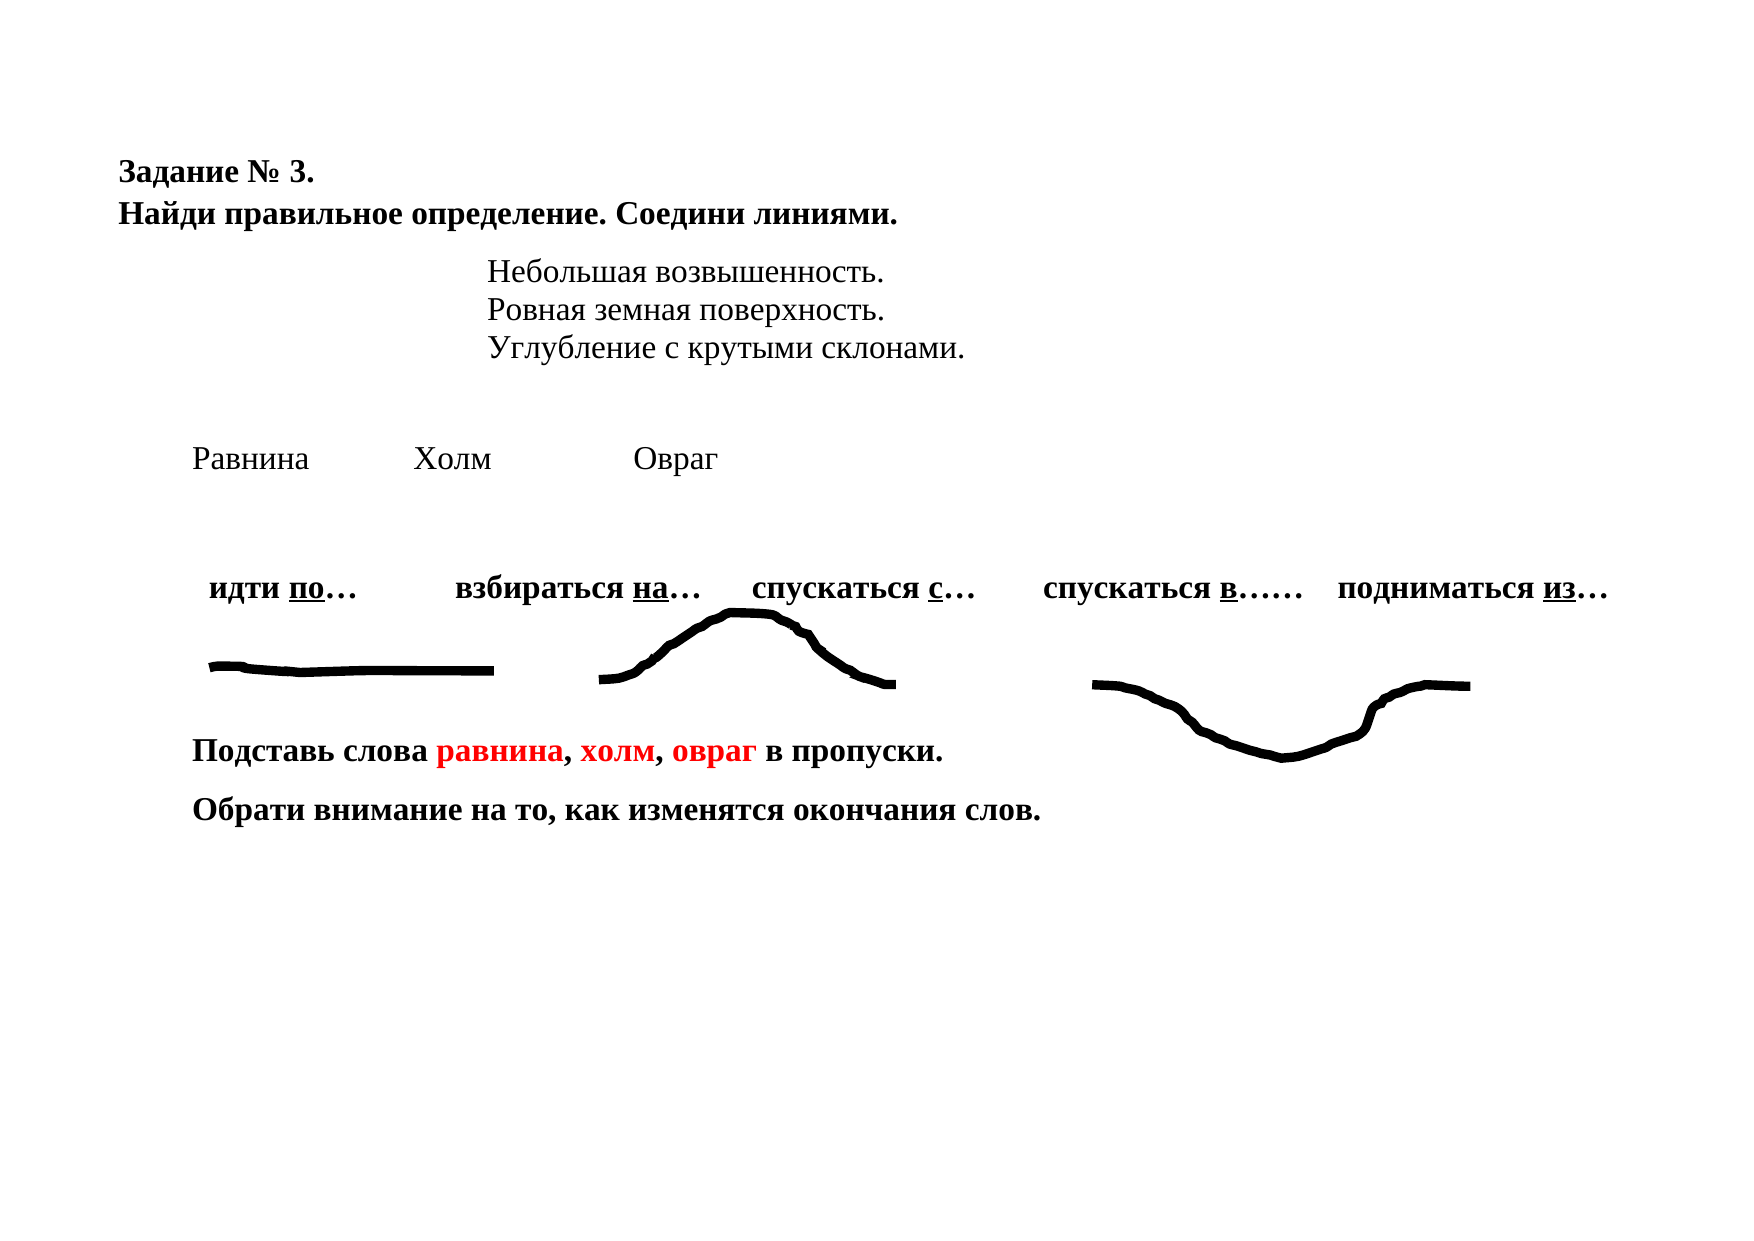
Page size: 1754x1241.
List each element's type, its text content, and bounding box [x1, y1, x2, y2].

list Найди правильное определение. Соедини линиями. [118, 193, 1636, 231]
text Углубление с крутыми склонами. [413, 328, 1636, 366]
text Ровная земная поверхность. [118, 289, 1636, 328]
text Небольшая возвышенность. [118, 251, 1636, 289]
text Подставь слова равнина, холм, овраг в пропуски. [118, 731, 1636, 769]
list Задание № 3. [118, 152, 1636, 190]
text Равнина Холм Овраг [118, 439, 1636, 477]
text Обрати внимание на то, как изменятся окончания слов. [118, 789, 1636, 827]
text идти по… взбираться на… спускаться с… спускаться в…… подниматься из… [118, 567, 1636, 605]
